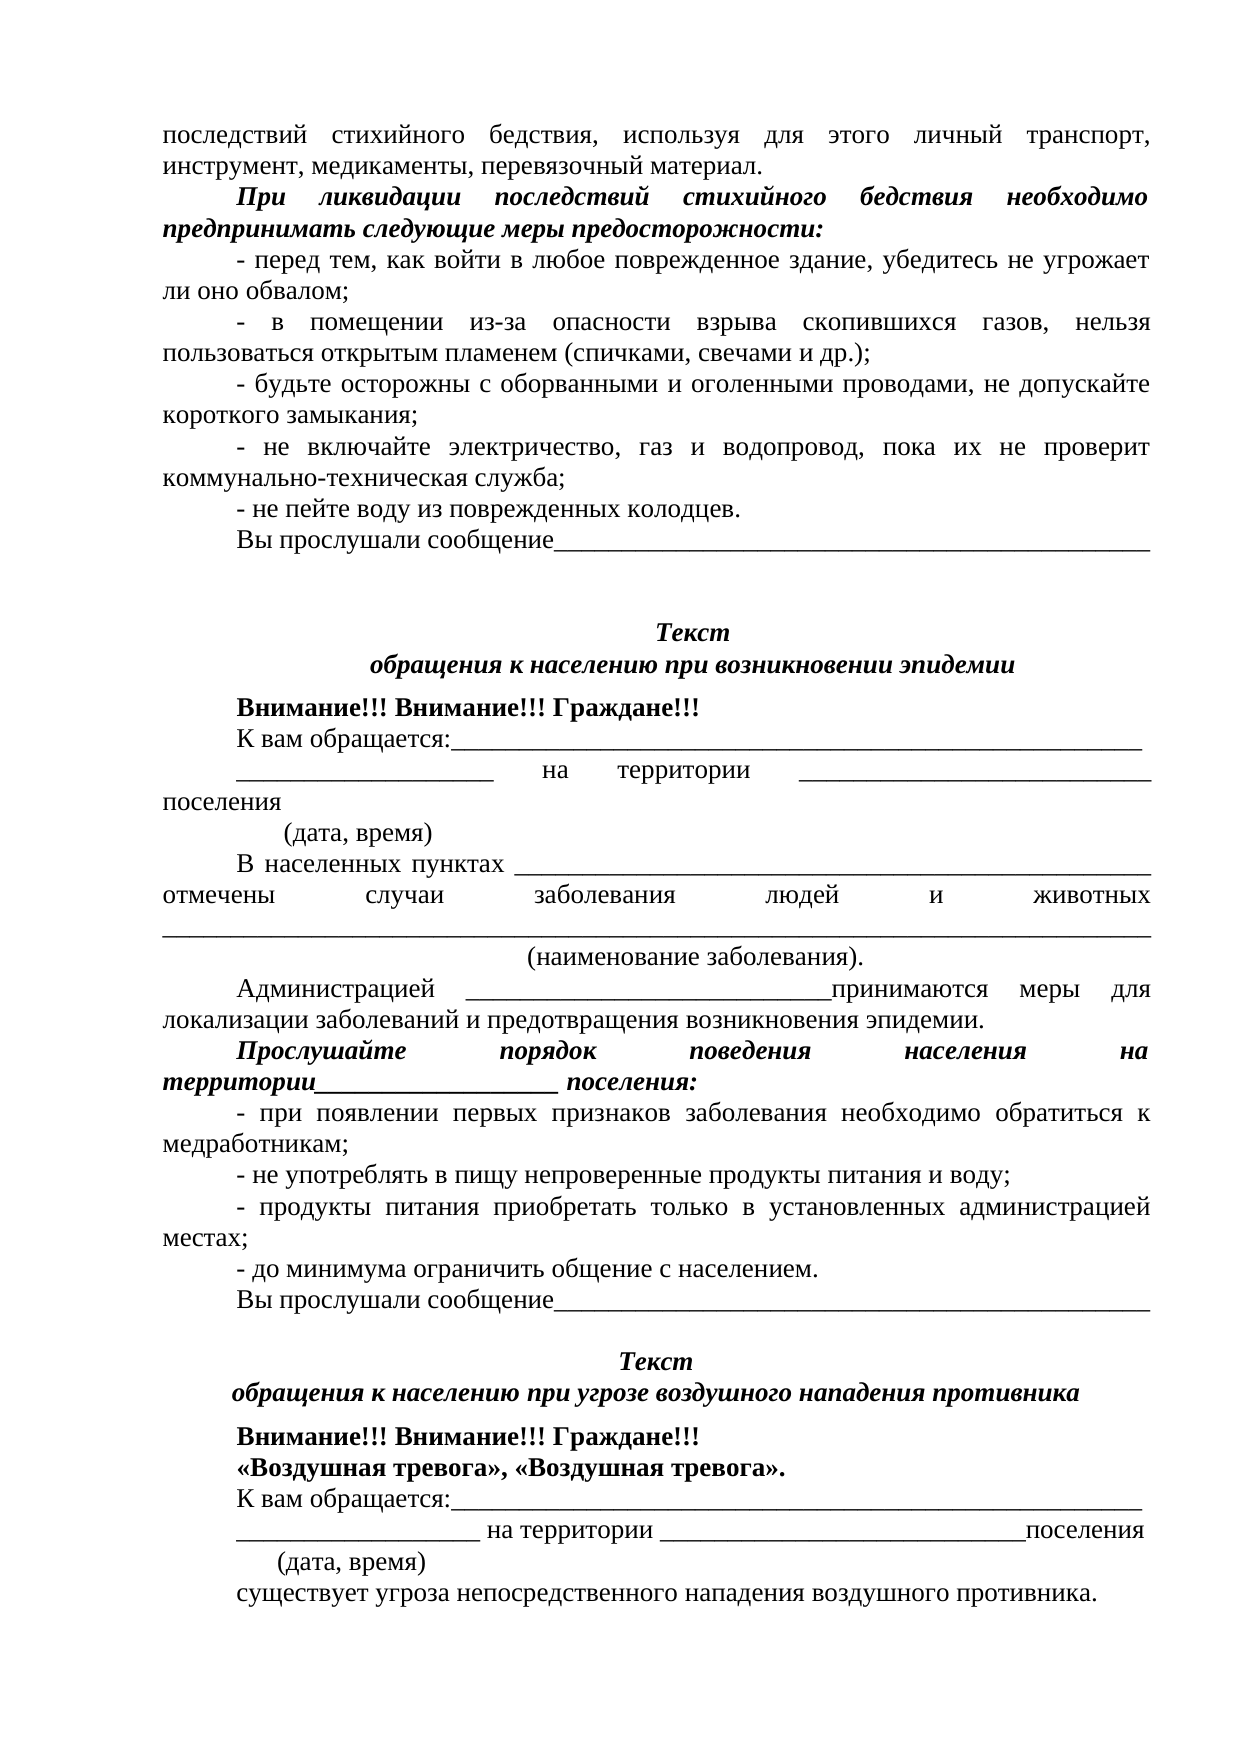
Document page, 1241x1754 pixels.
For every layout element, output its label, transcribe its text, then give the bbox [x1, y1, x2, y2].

text Текст [162, 617, 1152, 648]
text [162, 118, 1152, 181]
text - будьте осторожны с оборванными и оголенными проводами, не допускайте короткого замыкания; [162, 367, 1152, 430]
text Администрацией ___________________________принимаются меры для локализации заболеваний и предотвращения возникновения эпидемии. [162, 972, 1152, 1034]
text (дата, время) [162, 816, 1152, 847]
text существует угроза непосредственного нападения воздушного противника. [162, 1576, 1152, 1607]
text Вы прослушали сообщение____________________________________________ [162, 523, 1152, 554]
text __________________ на территории ___________________________поселения [162, 1514, 1152, 1545]
text - не пейте воду из поврежденных колодцев. [162, 492, 1152, 523]
text - не включайте электричество, газ и водопровод, пока их не проверит коммунально-техническая служба; [162, 430, 1152, 492]
text Внимание!!! Внимание!!! Граждане!!! [162, 691, 1152, 722]
text обращения к населению при возникновении эпидемии [162, 648, 1152, 679]
text (наименование заболевания). [162, 941, 1152, 972]
text - в помещении из-за опасности взрыва скопившихся газов, нельзя пользоваться открытым пламенем (спичками, свечами и др.); [162, 305, 1152, 367]
text - до минимума ограничить общение с населением. [162, 1252, 1152, 1283]
text «Воздушная тревога», «Воздушная тревога». [162, 1451, 1152, 1482]
text К вам обращается:___________________________________________________ [162, 722, 1152, 754]
text ___________________ на территории __________________________ поселения [162, 754, 1152, 816]
text В населенных пунктах _______________________________________________ отмечены случаи заболевания людей и животных _________________________________________________________________________ [162, 847, 1152, 941]
text - при появлении первых признаков заболевания необходимо обратиться к медработникам; [162, 1096, 1152, 1158]
text обращения к населению при угрозе воздушного нападения противника [162, 1377, 1152, 1408]
text Прослушайте порядок поведения населения на территории__________________ поселения: [162, 1034, 1152, 1096]
text Внимание!!! Внимание!!! Граждане!!! [162, 1420, 1152, 1451]
text Вы прослушали сообщение____________________________________________ [162, 1283, 1152, 1314]
text Текст [162, 1345, 1152, 1377]
text При ликвидации последствий стихийного бедствия необходимо предпринимать следующие меры предосторожности: [162, 181, 1152, 243]
text (дата, время) [162, 1545, 1152, 1576]
text - продукты питания приобретать только в установленных администрацией местах; [162, 1190, 1152, 1252]
text - не употреблять в пищу непроверенные продукты питания и воду; [162, 1158, 1152, 1190]
text К вам обращается:___________________________________________________ [162, 1482, 1152, 1514]
text - перед тем, как войти в любое поврежденное здание, убедитесь не угрожает ли оно обвалом; [162, 243, 1152, 305]
